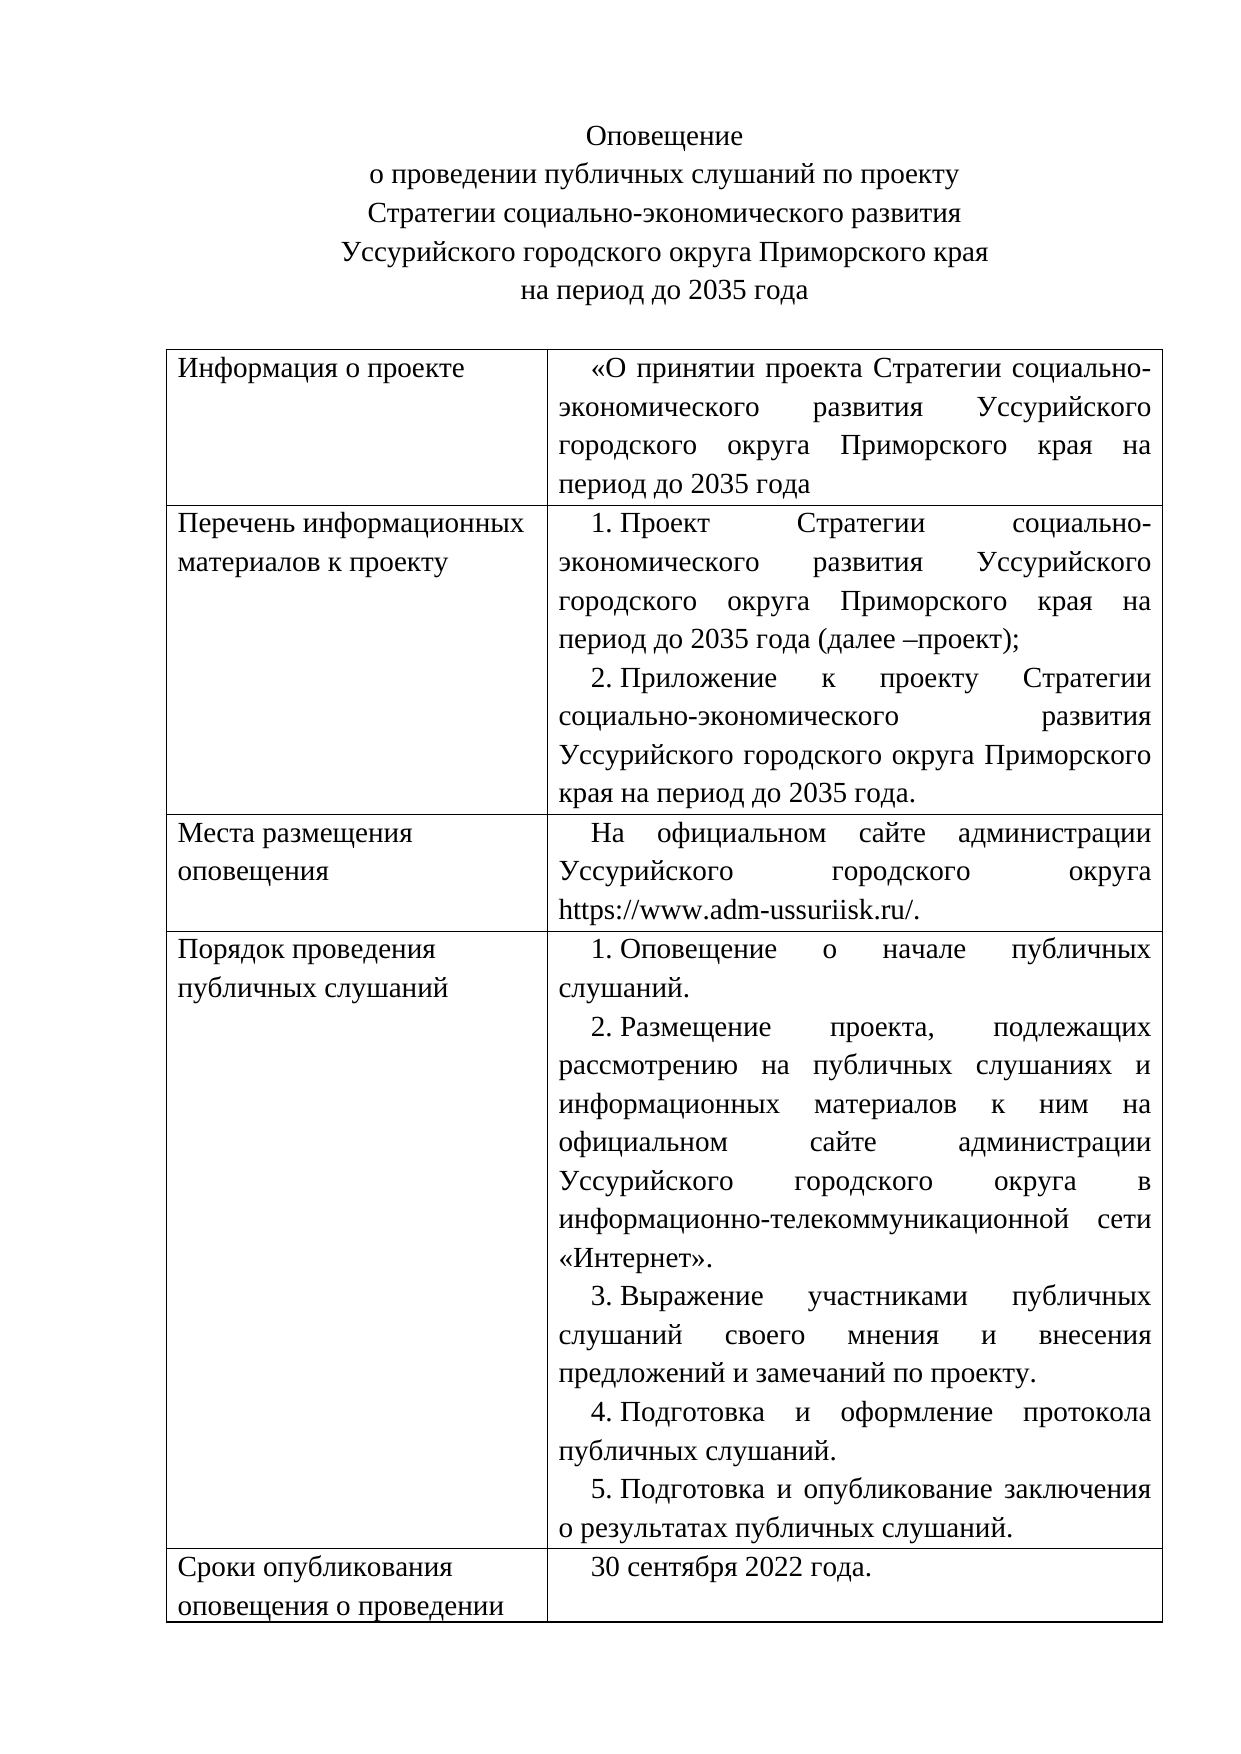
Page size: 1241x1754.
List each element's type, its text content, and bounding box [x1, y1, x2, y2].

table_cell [548, 1549, 1162, 1621]
text Уссурийского городского округа Приморского края [177, 234, 1152, 267]
text Оповещение [177, 118, 1152, 152]
table_cell На официальном сайте администрации Уссурийского городского округа https://www.adm-ussuriisk.ru/. [548, 815, 1162, 931]
table_cell Перечень информационных материалов к проекту [167, 506, 547, 814]
text на период до 2035 года [177, 272, 1152, 306]
table_cell Места размещения оповещения [167, 815, 547, 931]
table_header «О принятии проекта Стратегии социально-экономического развития Уссурийского городского округа Приморского края на период до 2035 года [548, 350, 1162, 504]
text Стратегии социально-экономического развития [177, 195, 1152, 229]
table_cell Порядок проведения публичных слушаний [167, 932, 547, 1548]
text о проведении публичных слушаний по проекту [177, 157, 1152, 190]
table_header Информация о проекте [167, 350, 547, 504]
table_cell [167, 1549, 547, 1621]
table_cell 1. Проект Стратегии социально-экономического развития Уссурийского городского округа Приморского края на период до 2035 года (далее –проект); 2. Приложение к проекту Стратегии социально-экономического развития Уссурийского городского округа Приморского края на период до 2035 года. [548, 506, 1162, 814]
table_cell 1. Оповещение о начале публичных слушаний. 2. Размещение проекта, подлежащих рассмотрению на публичных слушаниях и информационных материалов к ним на официальном сайте администрации Уссурийского городского округа в информационно-телекоммуникационной сети «Интернет». 3. Выражение участниками публичных слушаний своего мнения и внесения предложений и замечаний по проекту. 4. Подготовка и оформление протокола публичных слушаний. 5. Подготовка и опубликование заключения о результатах публичных слушаний. [548, 932, 1162, 1548]
